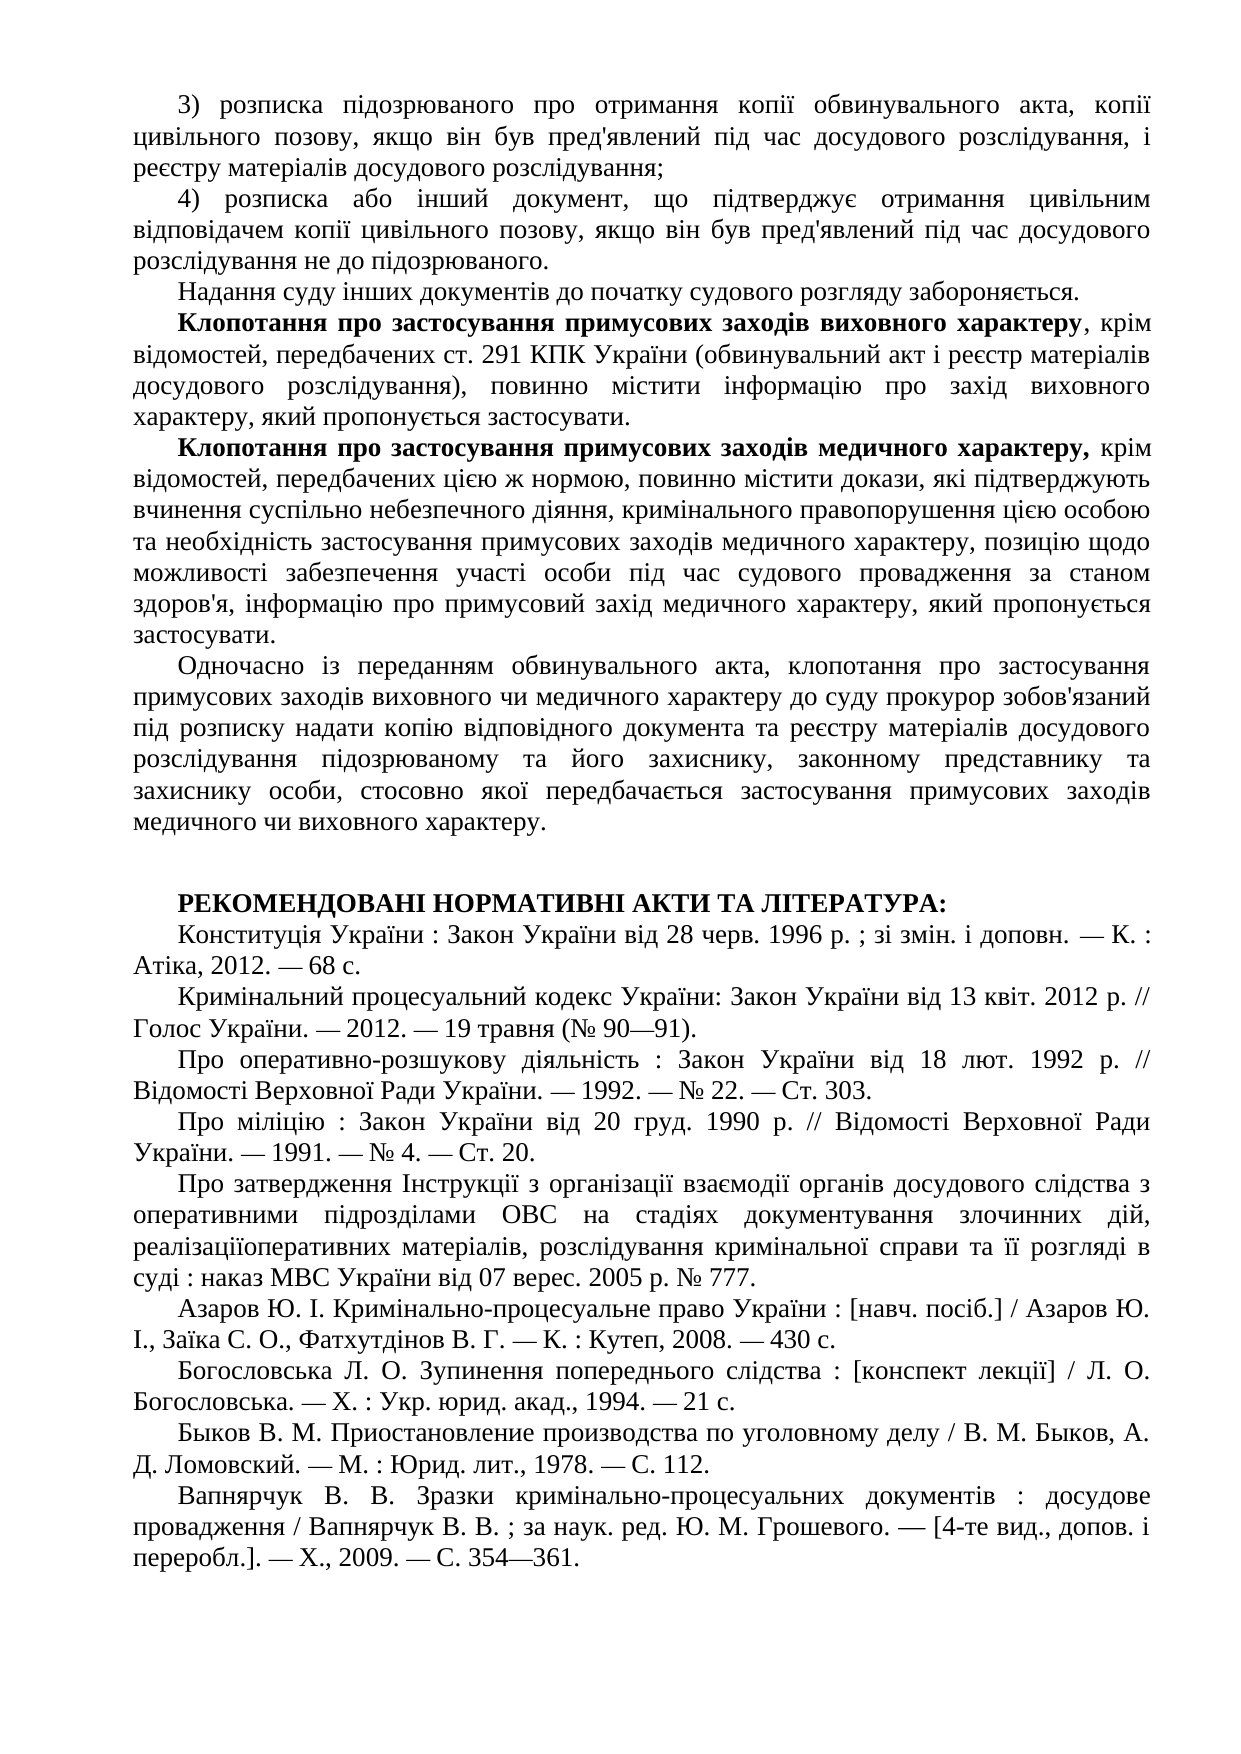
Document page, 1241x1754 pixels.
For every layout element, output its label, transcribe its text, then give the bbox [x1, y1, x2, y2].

text Одночасно із переданням обвинувального акта, клопотання про застосування примусових заходів виховного чи медичного характеру до суду прокурор зобов'язаний під розписку надати копію відповідного документа та реєстру матеріалів досудового розслідування підозрюваному та його захиснику, законному представнику та захиснику особи, стосовно якої передбачається застосування примусових заходів медичного чи виховного характеру. [133, 649, 1152, 836]
text Богословська Л. О. Зупинення попереднього слідства : [конспект лекції] / Л. О. Богословська. — Х. : Укр. юрид. акад., 1994. — 21 с. [133, 1354, 1152, 1417]
text Про міліцію : Закон України від 20 груд. 1990 р. // Відомості Верховної Ради України. — 1991. — № 4. — Ст. 20. [133, 1105, 1152, 1167]
text Кримінальний процесуальний кодекс України: Закон України від 13 квіт. 2012 р. // Голос України. — 2012. — 19 травня (№ 90—91). [133, 981, 1152, 1043]
text 4) розписка або інший документ, що підтверджує отримання цивільним відповідачем копії цивільного позову, якщо він був пред'явлений під час досудового розслідування не до підозрюваного. [133, 182, 1152, 275]
text 3) розписка підозрюваного про отримання копії обвинувального акта, копії цивільного позову, якщо він був пред'явлений під час досудового розслідування, і реєстру матеріалів досудового розслідування; [133, 88, 1152, 182]
text Вапнярчук В. В. Зразки кримінально-процесуальних документів : досудове провадження / Вапнярчук В. В. ; за наук. ред. Ю. М. Грошевого. — [4-те вид., допов. і переробл.]. — Х., 2009. — С. 354—361. [133, 1479, 1152, 1572]
text Про оперативно-розшукову діяльність : Закон України від 18 лют. 1992 р. // Відомості Верховної Ради України. — 1992. — № 22. — Ст. 303. [133, 1043, 1152, 1105]
text РЕКОМЕНДОВАНІ НОРМАТИВНІ АКТИ ТА ЛІТЕРАТУРА: [133, 887, 1152, 918]
text Конституція України : Закон України від 28 черв. 1996 р. ; зі змін. і доповн. — К. : Атіка, 2012. — 68 с. [133, 918, 1152, 981]
text Клопотання про застосування примусових заходів виховного характеру, крім відомостей, передбачених ст. 291 КПК України (обвинувальний акт і реєстр матеріалів досудового розслідування), повинно містити інформацію про захід виховного характеру, який пропонується застосувати. [133, 307, 1152, 431]
text Быков В. М. Приостановление производства по уголовному делу / В. М. Быков, А. Д. Ломовский. — М. : Юрид. лит., 1978. — С. 112. [133, 1417, 1152, 1479]
text Надання суду інших документів до початку судового розгляду забороняється. [133, 275, 1152, 307]
text Азаров Ю. І. Кримінально-процесуальне право України : [навч. посіб.] / Азаров Ю. І., Заїка С. О., Фатхутдінов В. Г. — К. : Кутеп, 2008. — 430 с. [133, 1292, 1152, 1354]
text Клопотання про застосування примусових заходів медичного характеру, крім відомостей, передбачених цією ж нормою, повинно містити докази, які підтверджують вчинення суспільно небезпечного діяння, кримінального правопорушення цією особою та необхідність застосування примусових заходів медичного характеру, позицію щодо можливості забезпечення участі особи під час судового провадження за станом здоров'я, інформацію про примусовий захід медичного характеру, який пропонується застосувати. [133, 431, 1152, 649]
text Про затвердження Інструкції з організації взаємодії органів досудового слідства з оперативними підрозділами ОВС на стадіях документування злочинних дій, реалізаціїоперативних матеріалів, розслідування кримінальної справи та її розгляді в суді : наказ МВС України від 07 верес. 2005 р. № 777. [133, 1167, 1152, 1292]
